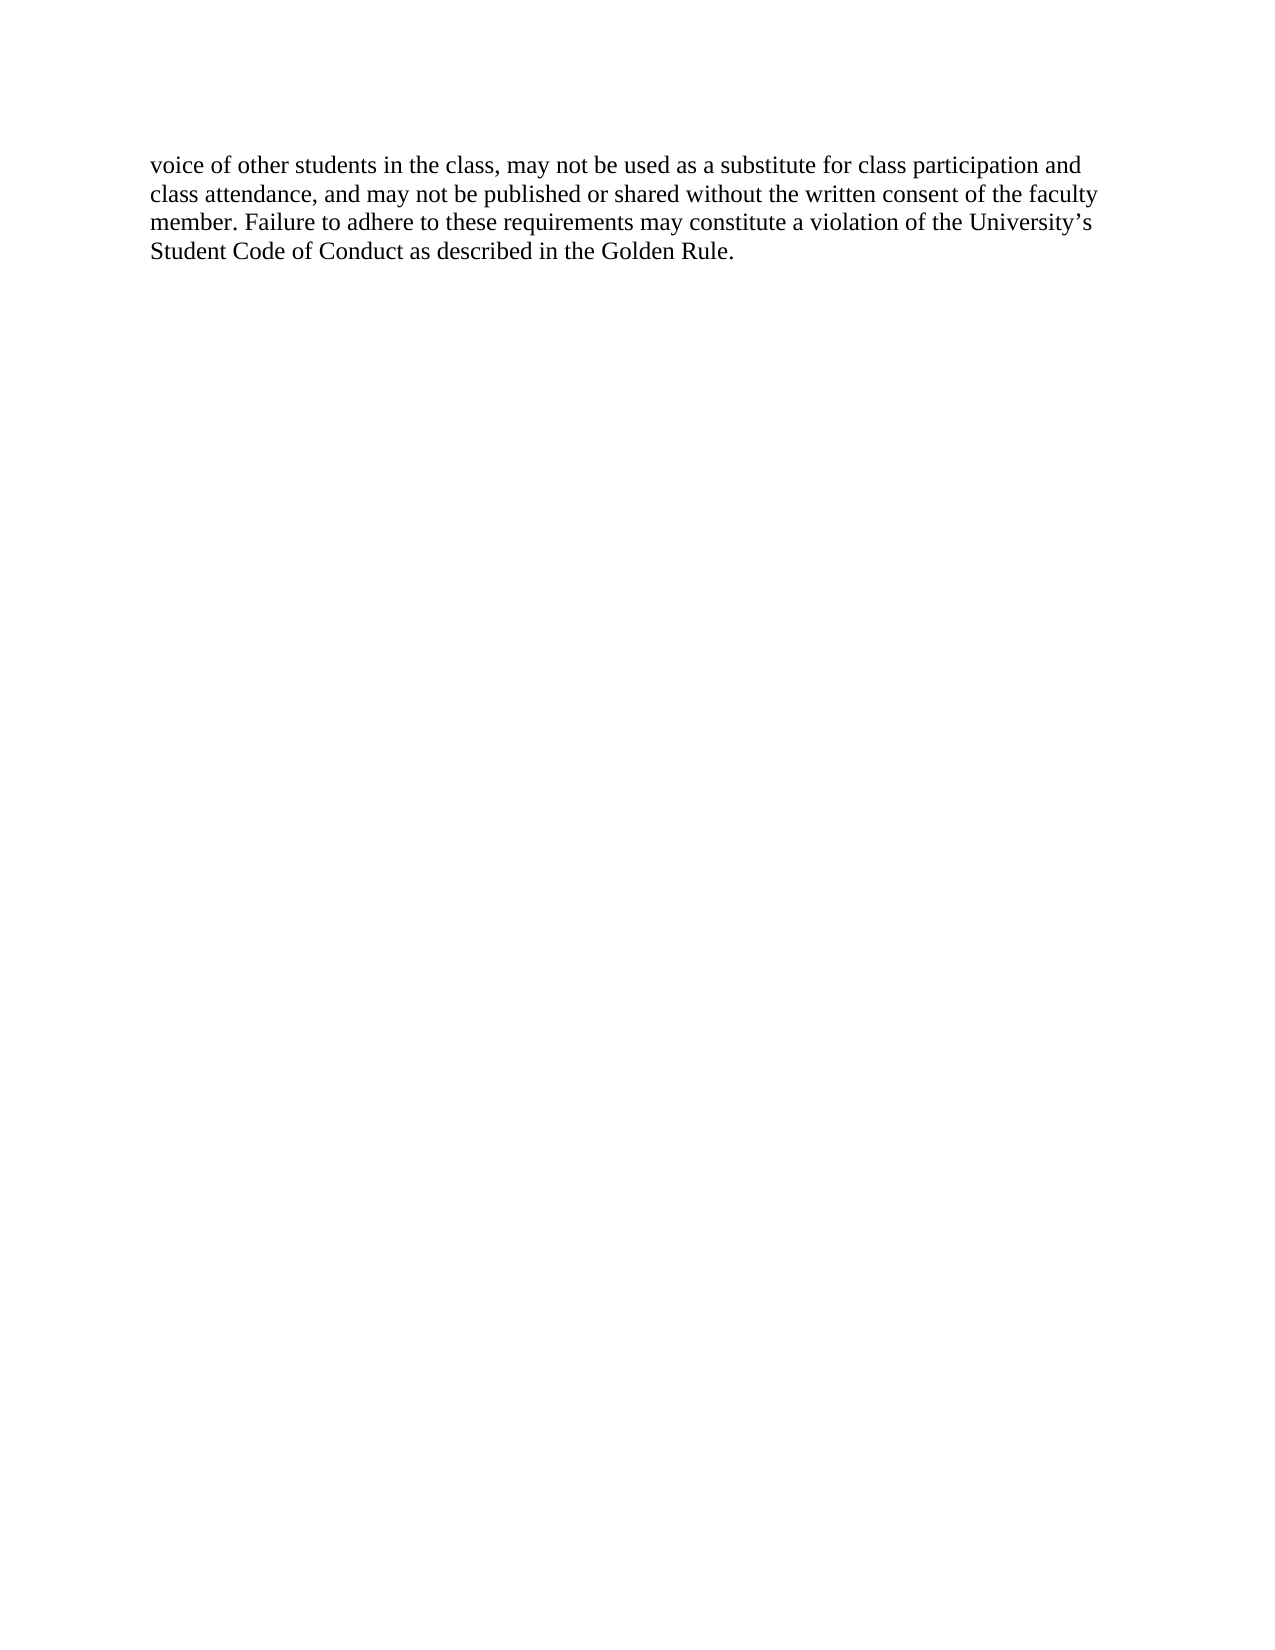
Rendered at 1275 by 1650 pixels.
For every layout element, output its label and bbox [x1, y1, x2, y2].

text [150, 150, 1125, 265]
